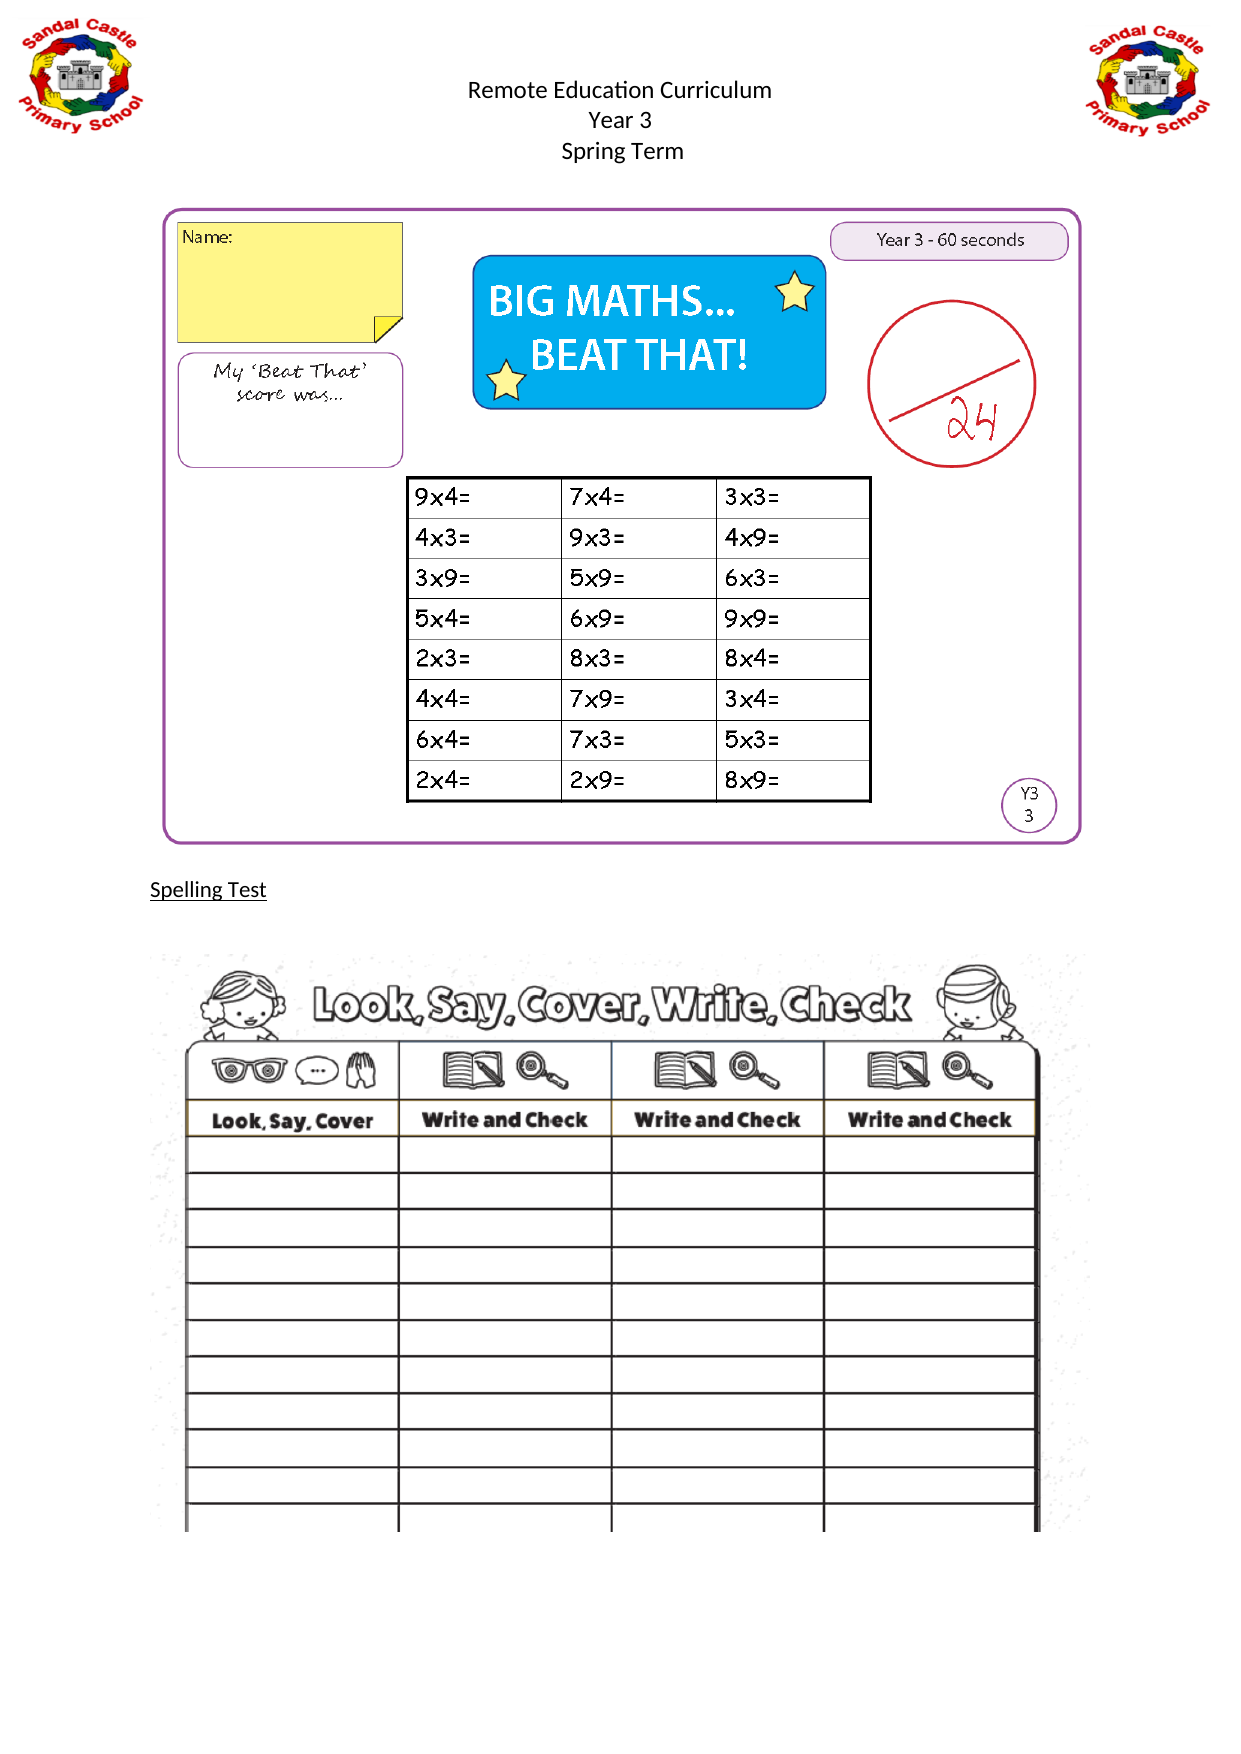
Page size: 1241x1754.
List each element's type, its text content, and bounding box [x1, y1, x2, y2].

picture [1079, 25, 1218, 137]
picture [12, 17, 150, 134]
picture [150, 954, 1091, 1532]
picture [150, 193, 1091, 857]
text Spelling Test [150, 876, 1090, 903]
